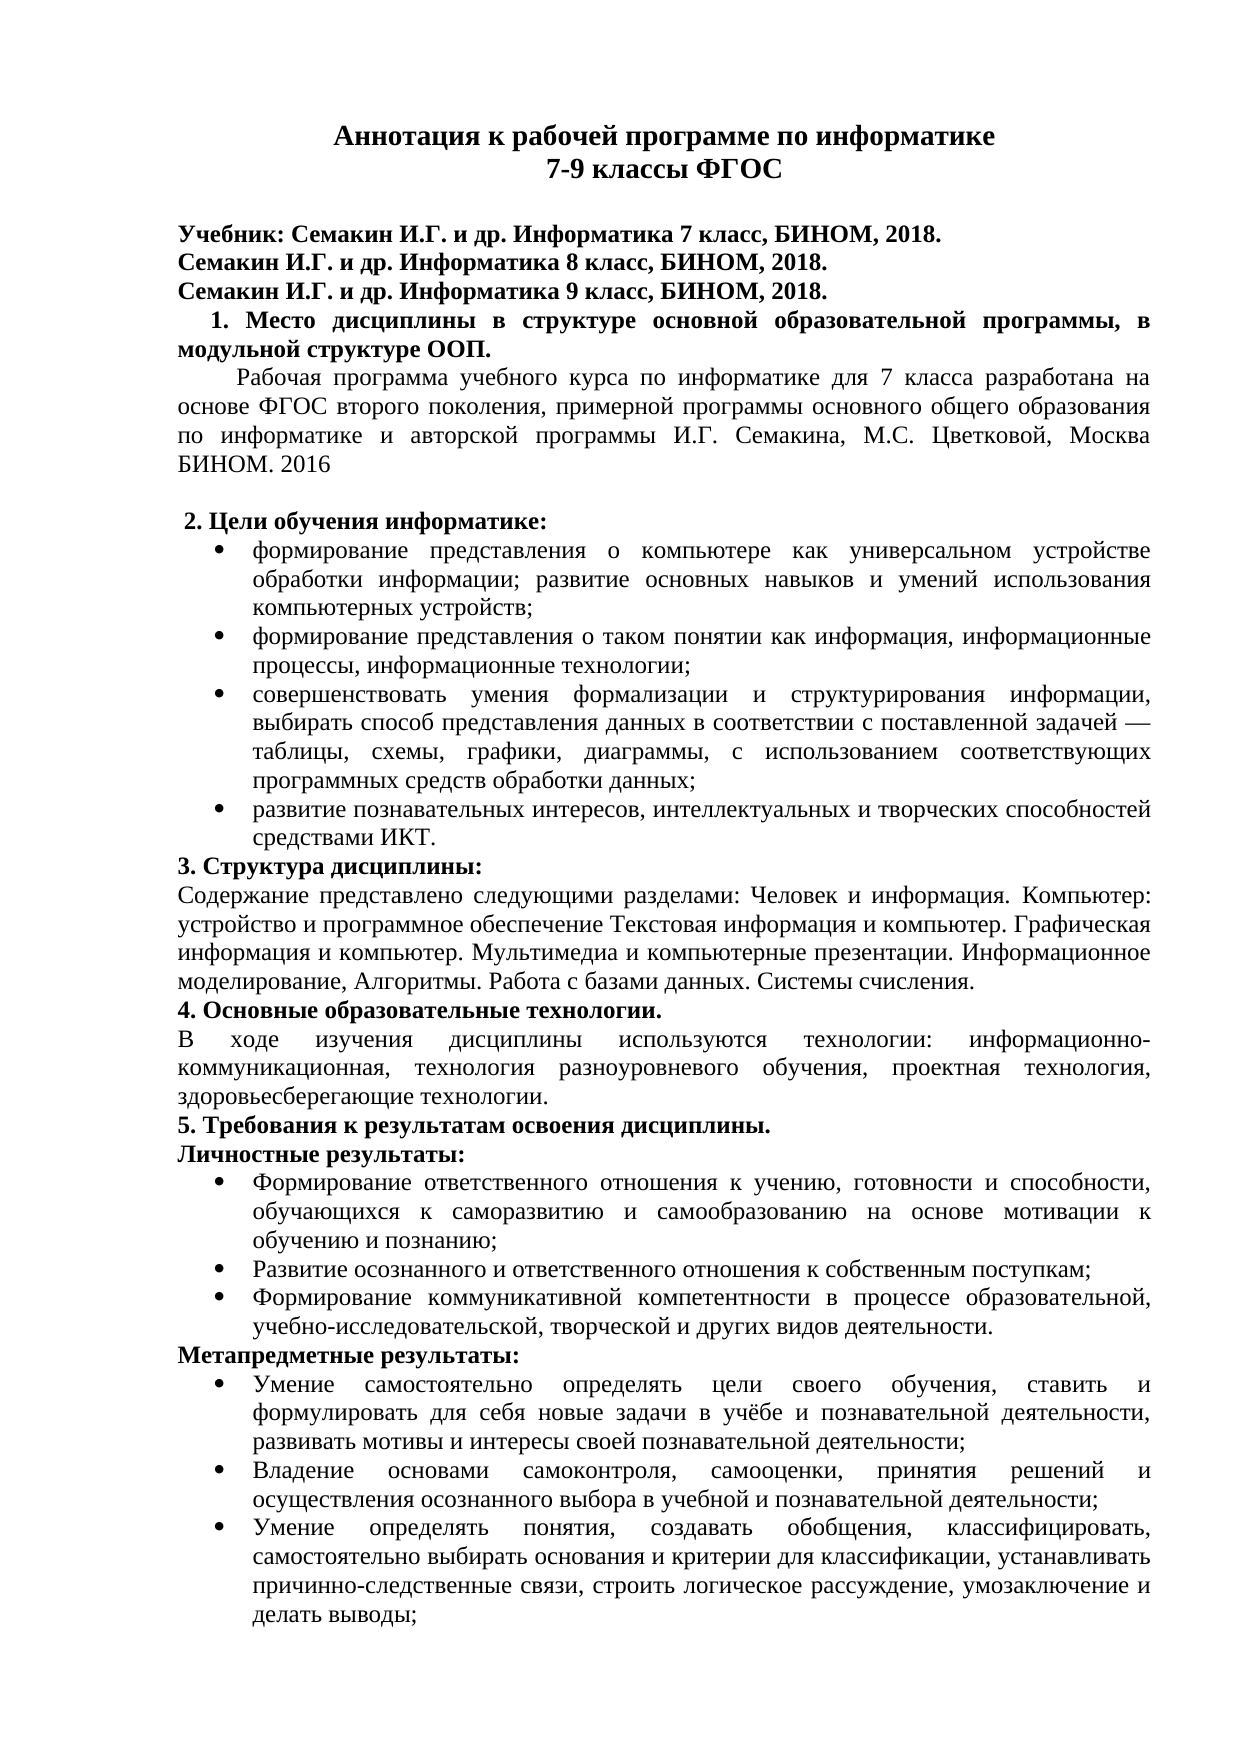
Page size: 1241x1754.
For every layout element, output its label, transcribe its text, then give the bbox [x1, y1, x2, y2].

list Умение самостоятельно определять цели своего обучения, ставить и формулировать для себя новые задачи в учёбе и познавательной деятельности, развивать мотивы и интересы своей познавательной деятельности; [215, 1369, 1152, 1455]
list Развитие осознанного и ответственного отношения к собственным поступкам; [215, 1254, 1152, 1282]
text В ходе изучения дисциплины используются технологии: информационно-коммуникационная, технология разноуровневого обучения, проектная технология, здоровьесберегающие технологии. [177, 1024, 1152, 1110]
list Умение определять понятия, создавать обобщения, классифицировать, самостоятельно выбирать основания и критерии для классификации, устанавливать причинно-следственные связи, строить логическое рассуждение, умозаключение и делать выводы; [215, 1512, 1152, 1627]
text 3. Структура дисциплины: [177, 851, 1152, 880]
text 5. Требования к результатам освоения дисциплины. [177, 1110, 1152, 1139]
text Семакин И.Г. и др. Информатика 8 класс, БИНОМ, 2018. [177, 247, 1152, 276]
list развитие познавательных интересов, интеллектуальных и творческих способностей средствами ИКТ. [215, 794, 1152, 851]
text Учебник: Семакин И.Г. и др. Информатика 7 класс, БИНОМ, 2018. [177, 219, 1152, 247]
list Формирование коммуникативной компетентности в процессе образовательной, учебно-исследовательской, творческой и других видов деятельности. [215, 1282, 1152, 1340]
text Аннотация к рабочей программе по информатике [177, 118, 1152, 152]
text 1. Место дисциплины в структуре основной образовательной программы, в модульной структуре ООП. [177, 305, 1152, 362]
text Содержание представлено следующими разделами: Человек и информация. Компьютер: устройство и программное обеспечение Текстовая информация и компьютер. Графическая информация и компьютер. Мультимедиа и компьютерные презентации. Информационное моделирование, Алгоритмы. Работа с базами данных. Системы счисления. [177, 880, 1152, 995]
list совершенствовать умения формализации и структурирования информации, выбирать способ представления данных в соответствии с поставленной задачей — таблицы, схемы, графики, диаграммы, с использованием соответствующих программных средств обработки данных; [215, 679, 1152, 794]
text Метапредметные результаты: [177, 1340, 1152, 1369]
text Рабочая программа учебного курса по информатике для 7 класса разработана на основе ФГОС второго поколения, примерной программы основного общего образования по информатике и авторской программы И.Г. Семакина, М.С. Цветковой, Москва БИНОМ. 2016 [177, 362, 1152, 477]
list Формирование ответственного отношения к учению, готовности и способности, обучающихся к саморазвитию и самообразованию на основе мотивации к обучению и познанию; [215, 1167, 1152, 1254]
text 7-9 классы ФГОС [177, 152, 1152, 185]
text 4. Основные образовательные технологии. [177, 995, 1152, 1024]
list формирование представления о компьютере как универсальном устройстве обработки информации; развитие основных навыков и умений использования компьютерных устройств; [215, 535, 1152, 621]
list Владение основами самоконтроля, самооценки, принятия решений и осуществления осознанного выбора в учебной и познавательной деятельности; [215, 1455, 1152, 1512]
list формирование представления о таком понятии как информация, информационные процессы, информационные технологии; [215, 621, 1152, 679]
text Семакин И.Г. и др. Информатика 9 класс, БИНОМ, 2018. [177, 276, 1152, 305]
text Личностные результаты: [177, 1139, 1152, 1167]
text 2. Цели обучения информатике: [177, 506, 1152, 535]
